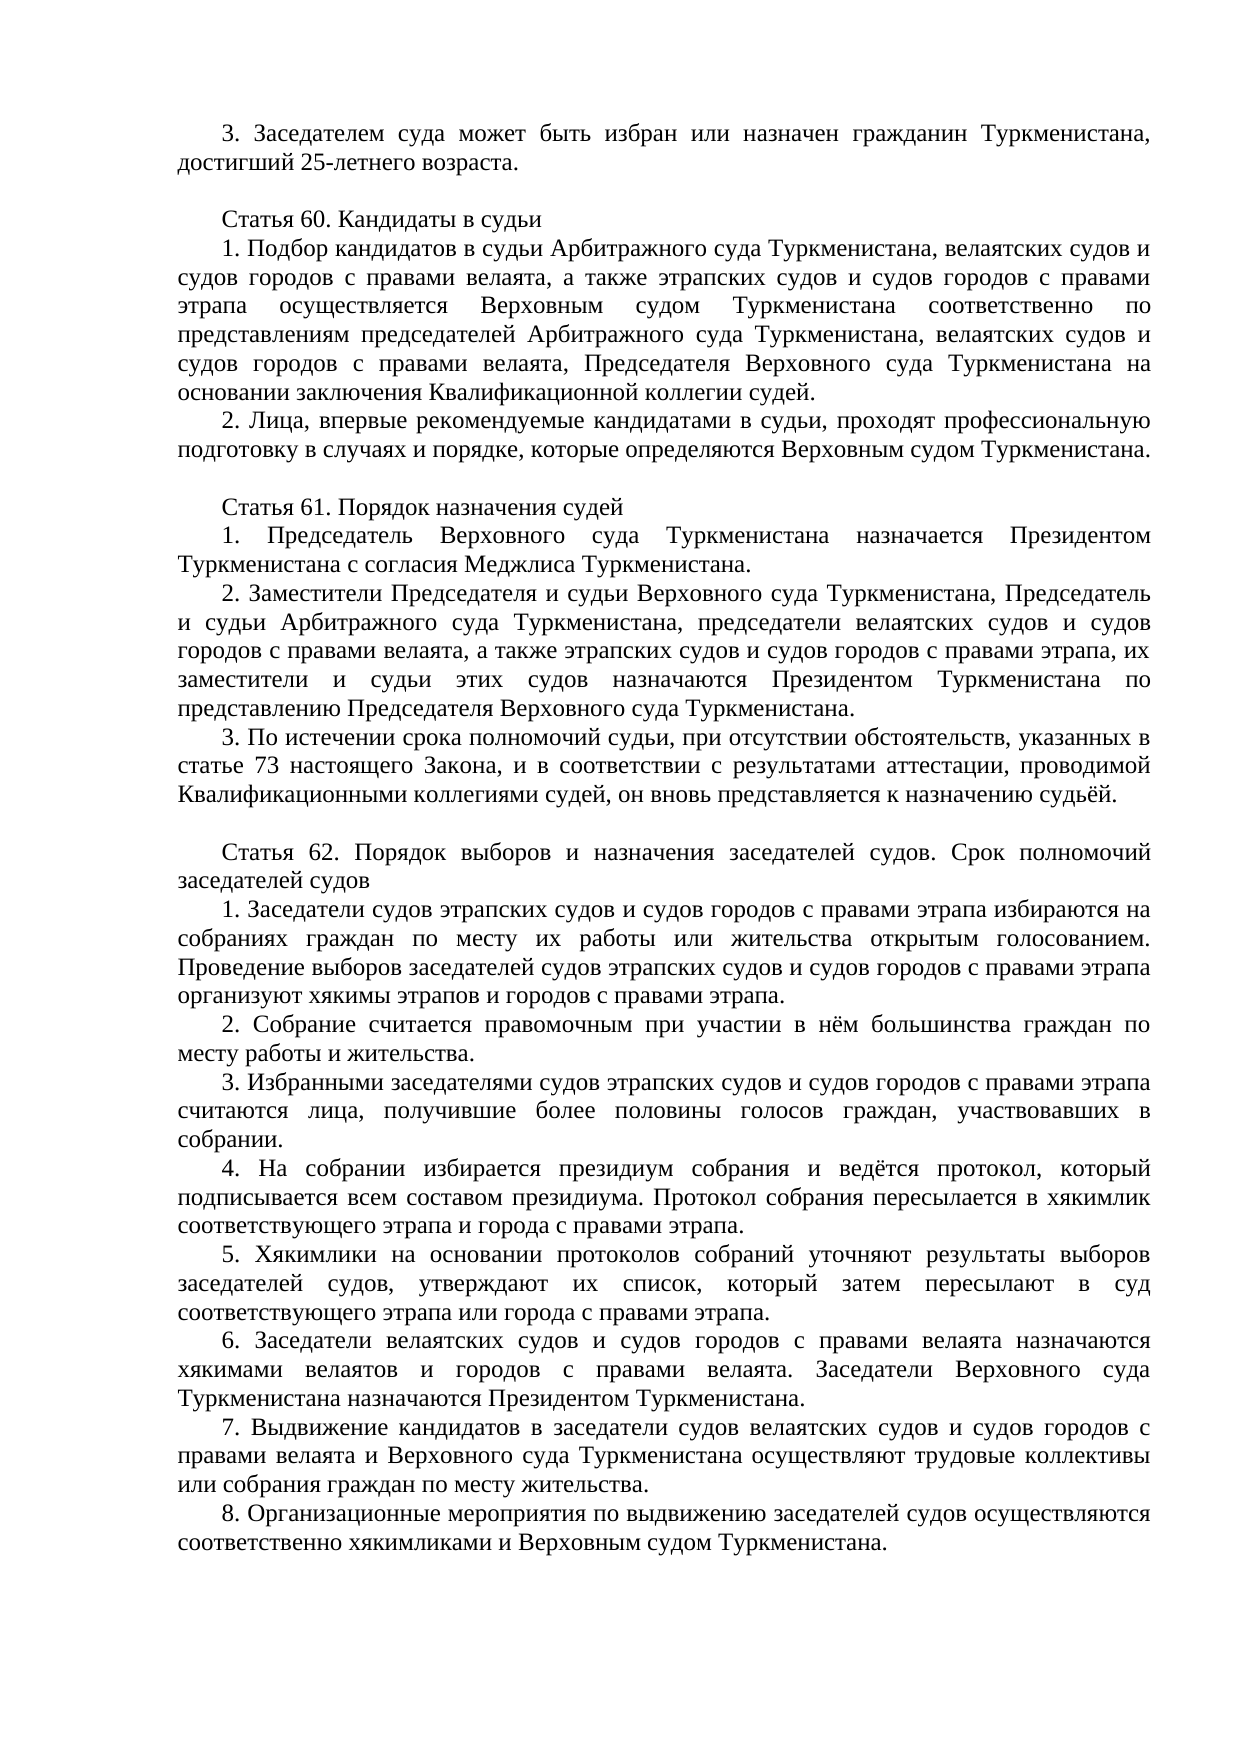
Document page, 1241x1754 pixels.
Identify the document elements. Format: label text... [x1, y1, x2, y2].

text Статья 61. Порядок назначения судей [177, 492, 1152, 521]
text 2. Лица, впервые рекомендуемые кандидатами в судьи, проходят профессиональную подготовку в случаях и порядке, которые определяются Верховным судом Туркменистана. [177, 406, 1152, 463]
text Статья 62. Порядок выборов и назначения заседателей судов. Срок полномочий заседателей судов [177, 837, 1152, 894]
text 1. Подбор кандидатов в судьи Арбитражного суда Туркменистана, велаятских судов и судов городов с правами велаята, а также этрапских судов и судов городов с правами этрапа осуществляется Верховным судом Туркменистана соответственно по представлениям председателей Арбитражного суда Туркменистана, велаятских судов и судов городов с правами велаята, Председателя Верховного суда Туркменистана на основании заключения Квалификационной коллегии судей. [177, 233, 1152, 406]
text 8. Организационные мероприятия по выдвижению заседателей судов осуществляются соответственно хякимликами и Верховным судом Туркменистана. [177, 1498, 1152, 1556]
text 4. На собрании избирается президиум собрания и ведётся протокол, который подписывается всем составом президиума. Протокол собрания пересылается в хякимлик соответствующего этрапа и города с правами этрапа. [177, 1153, 1152, 1239]
text 5. Хякимлики на основании протоколов собраний уточняют результаты выборов заседателей судов, утверждают их список, который затем пересылают в суд соответствующего этрапа или города с правами этрапа. [177, 1239, 1152, 1326]
text Статья 60. Кандидаты в судьи [177, 204, 1152, 233]
text 3. По истечении срока полномочий судьи, при отсутствии обстоятельств, указанных в статье 73 настоящего Закона, и в соответствии с результатами аттестации, проводимой Квалификационными коллегиями судей, он вновь представляется к назначению судьёй. [177, 722, 1152, 808]
text 2. Заместители Председателя и судьи Верховного суда Туркменистана, Председатель и судьи Арбитражного суда Туркменистана, председатели велаятских судов и судов городов с правами велаята, а также этрапских судов и судов городов с правами этрапа, их заместители и судьи этих судов назначаются Президентом Туркменистана по представлению Председателя Верховного суда Туркменистана. [177, 578, 1152, 722]
text 1. Заседатели судов этрапских судов и судов городов с правами этрапа избираются на собраниях граждан по месту их работы или жительства открытым голосованием. Проведение выборов заседателей судов этрапских судов и судов городов с правами этрапа организуют хякимы этрапов и городов с правами этрапа. [177, 894, 1152, 1009]
text 7. Выдвижение кандидатов в заседатели судов велаятских судов и судов городов с правами велаята и Верховного суда Туркменистана осуществляют трудовые коллективы или собрания граждан по месту жительства. [177, 1412, 1152, 1498]
text 6. Заседатели велаятских судов и судов городов с правами велаята назначаются хякимами велаятов и городов с правами велаята. Заседатели Верховного суда Туркменистана назначаются Президентом Туркменистана. [177, 1326, 1152, 1412]
text 2. Собрание считается правомочным при участии в нём большинства граждан по месту работы и жительства. [177, 1009, 1152, 1067]
text 3. Избранными заседателями судов этрапских судов и судов городов с правами этрапа считаются лица, получившие более половины голосов граждан, участвовавших в собрании. [177, 1067, 1152, 1153]
text 3. Заседателем суда может быть избран или назначен гражданин Туркменистана, достигший 25-летнего возраста. [177, 118, 1152, 176]
text 1. Председатель Верховного суда Туркменистана назначается Президентом Туркменистана с согласия Меджлиса Туркменистана. [177, 521, 1152, 578]
